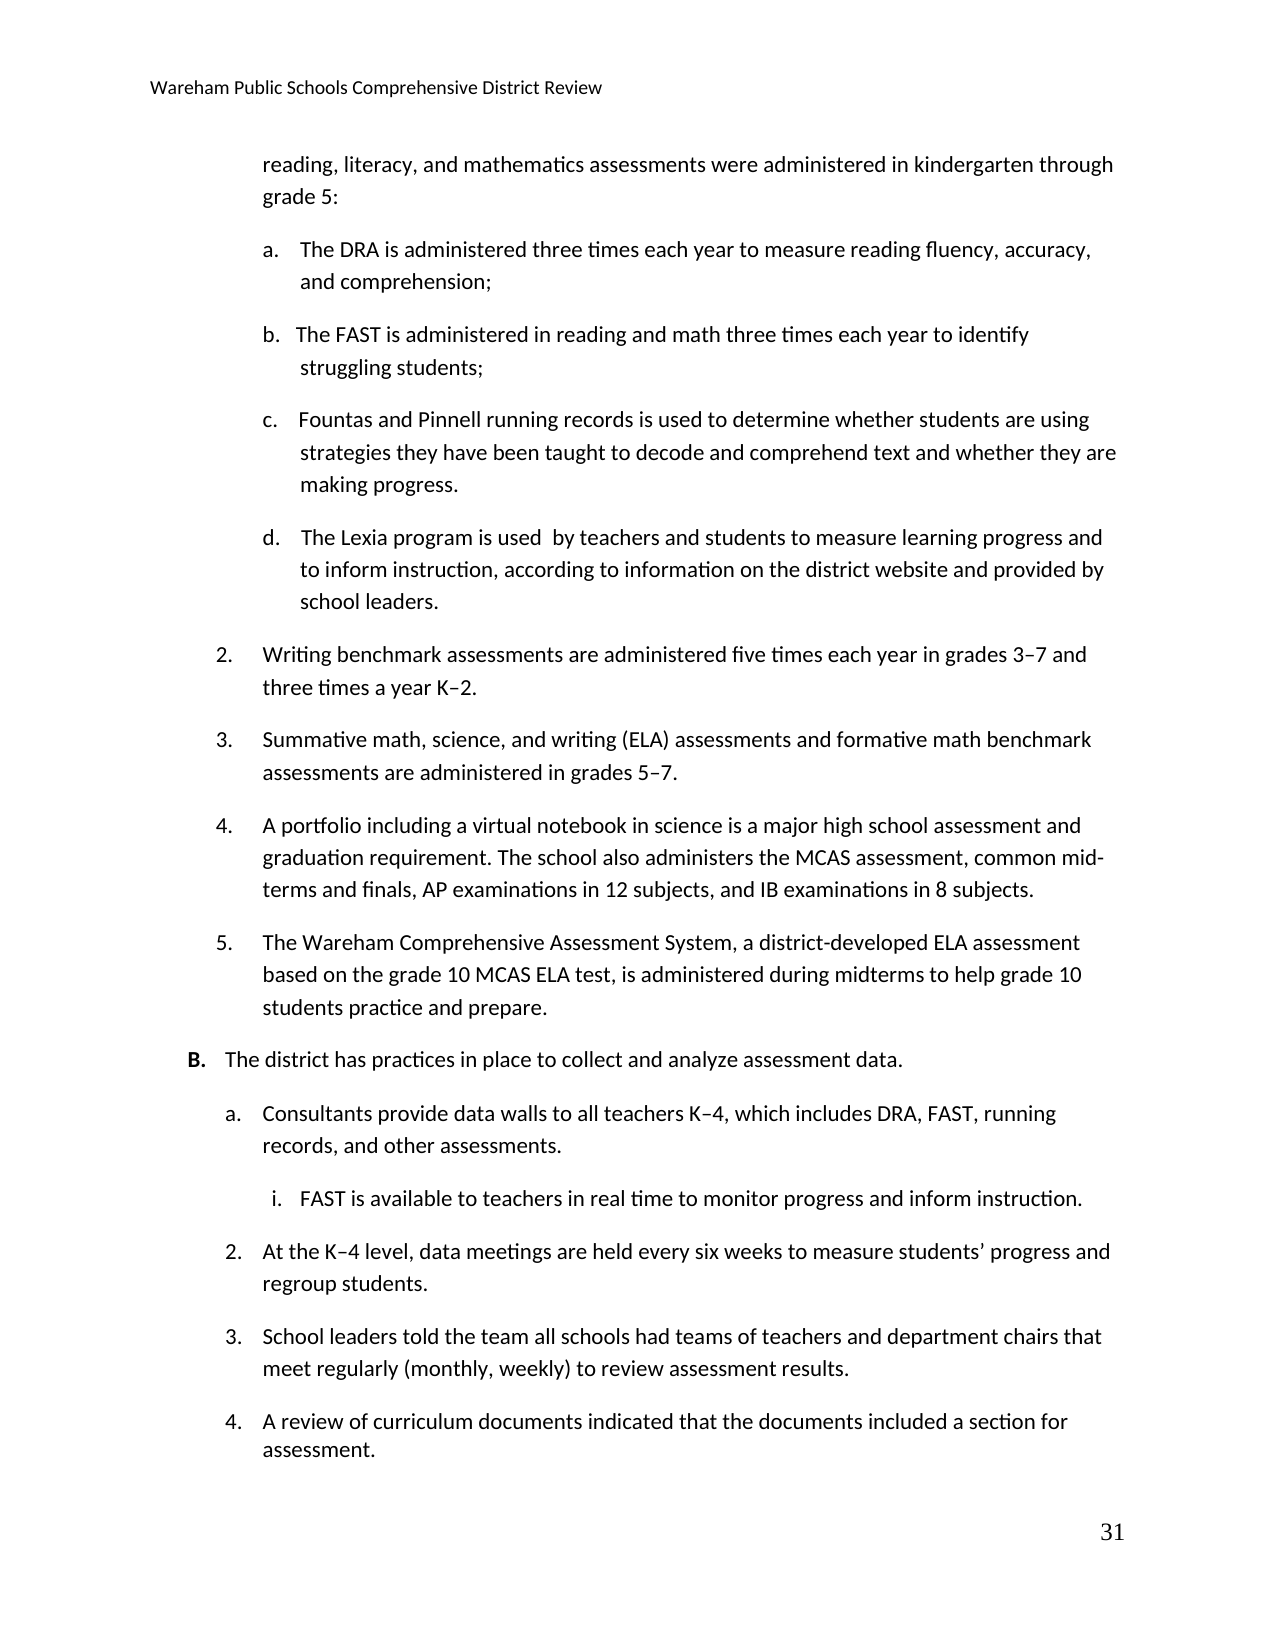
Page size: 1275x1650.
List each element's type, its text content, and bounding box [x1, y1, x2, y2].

text 2. Writing benchmark assessments are administered five times each year in grades 3–7 and three times a year K–2. [206, 640, 1125, 701]
text 4. A review of curriculum documents indicated that the documents included a section for assessment. [187, 1407, 1125, 1463]
text 4. A portfolio including a virtual notebook in science is a major high school assessment and graduation requirement. The school also administers the MCAS assessment, common mid-terms and finals, AP examinations in 12 subjects, and IB examinations in 8 subjects. [206, 811, 1125, 903]
text c. Fountas and Pinnell running records is used to determine whether students are using strategies they have been taught to decode and comprehend text and whether they are making progress. [262, 406, 1125, 498]
text d. The Lexia program is used by teachers and students to measure learning progress and to inform instruction, according to information on the district website and provided by school leaders. [262, 523, 1125, 615]
text b. The FAST is administered in reading and math three times each year to identify struggling students; [262, 320, 1125, 381]
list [225, 150, 1125, 210]
list i. FAST is available to teachers in real time to monitor progress and inform instruction. [271, 1184, 1125, 1212]
text 2. At the K–4 level, data meetings are held every six weeks to measure students’ progress and regroup students. [187, 1237, 1125, 1297]
text a. The DRA is administered three times each year to measure reading fluency, accuracy, and comprehension; [262, 235, 1125, 295]
text 5. The Wareham Comprehensive Assessment System, a district-developed ELA assessment based on the grade 10 MCAS ELA test, is administered during midterms to help grade 10 students practice and prepare. [206, 928, 1125, 1021]
text 3. Summative math, science, and writing (ELA) assessments and formative math benchmark assessments are administered in grades 5–7. [206, 726, 1125, 786]
text 3. School leaders told the team all schools had teams of teachers and department chairs that meet regularly (monthly, weekly) to review assessment results. [187, 1322, 1125, 1382]
list Consultants provide data walls to all teachers K–4, which includes DRA, FAST, running records, and other assessments. [225, 1099, 1125, 1159]
list The district has practices in place to collect and analyze assessment data. [187, 1046, 1125, 1074]
